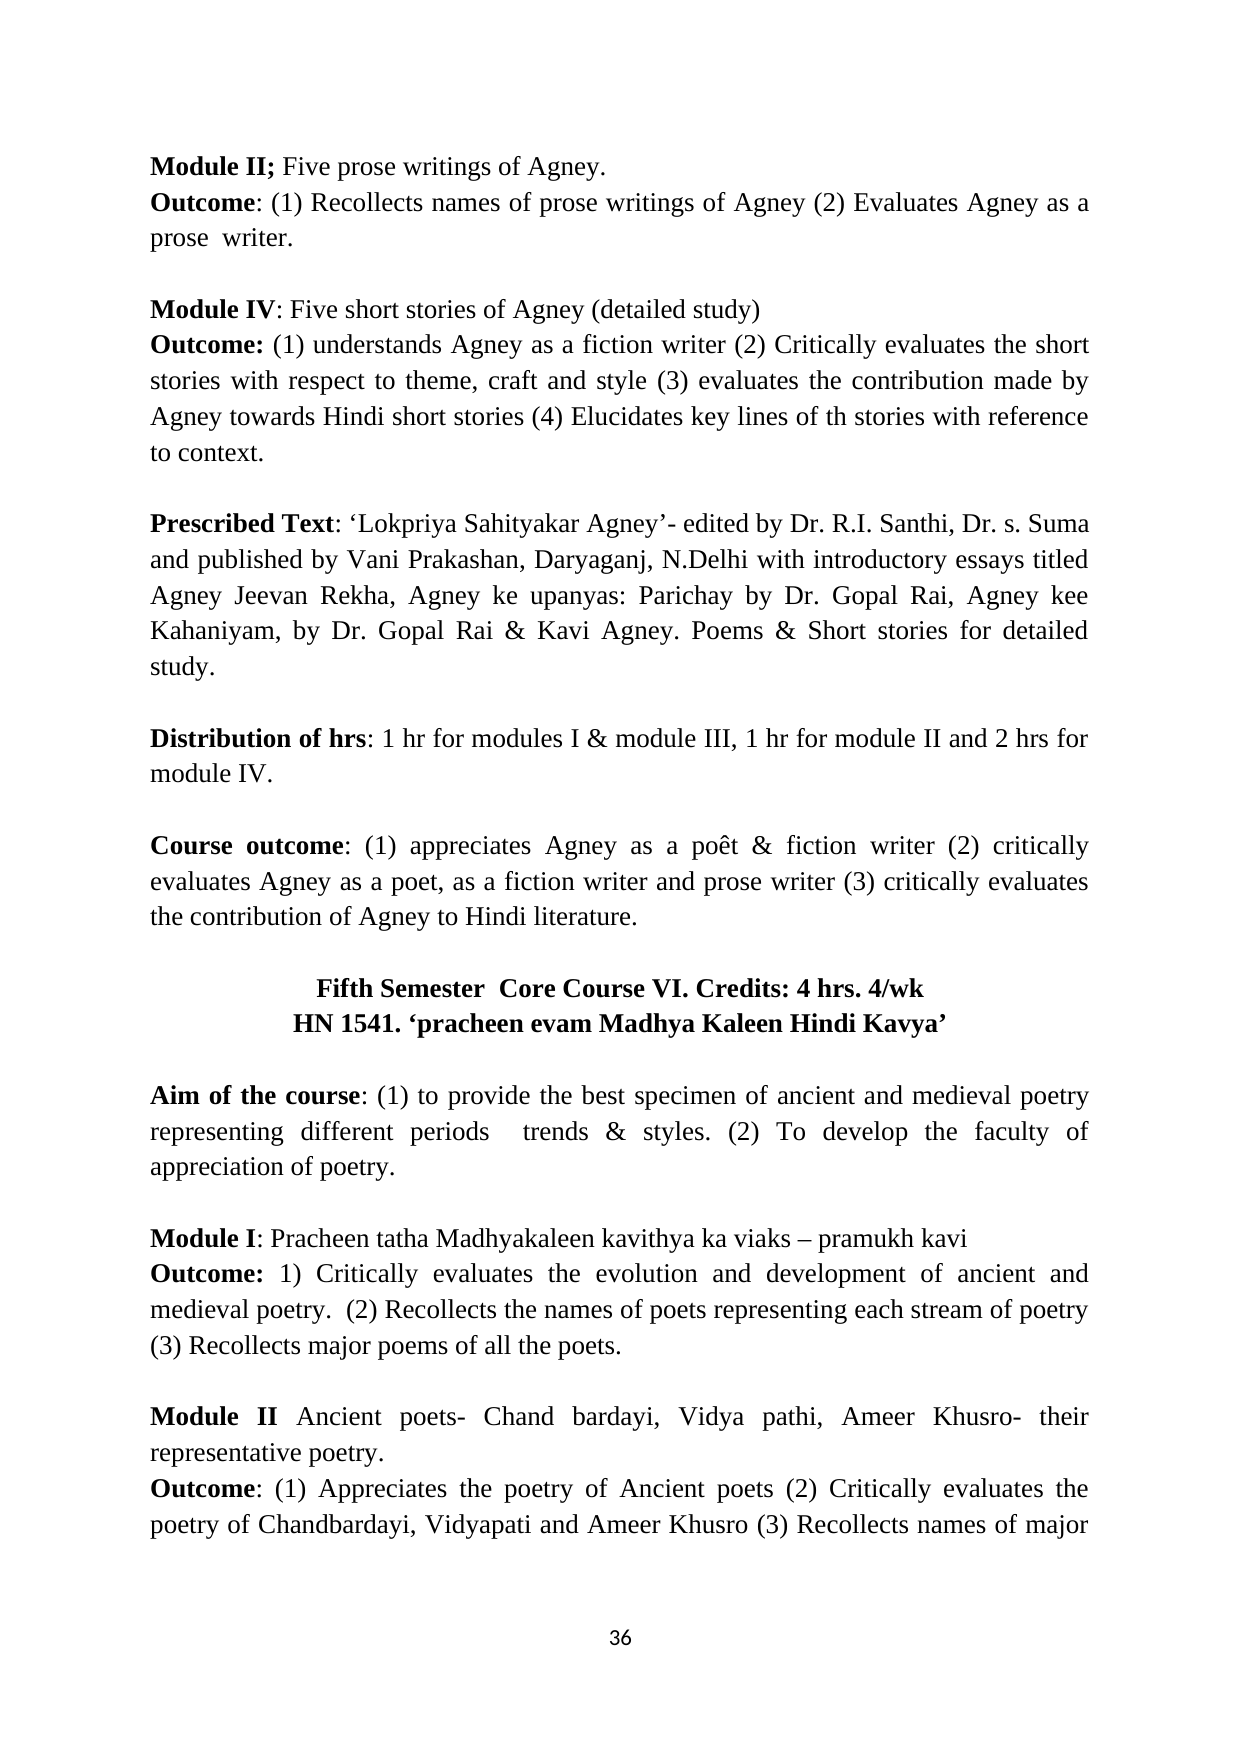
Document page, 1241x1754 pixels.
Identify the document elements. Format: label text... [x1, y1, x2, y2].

text Module I: Pracheen tatha Madhyakaleen kavithya ka viaks – pramukh kavi [150, 1222, 1090, 1253]
text Outcome: (1) Recollects names of prose writings of Agney (2) Evaluates Agney as a prose writer. [150, 186, 1090, 253]
text Distribution of hrs: 1 hr for modules I & module III, 1 hr for module II and 2 hrs for module IV. [150, 722, 1090, 788]
text Aim of the course: (1) to provide the best specimen of ancient and medieval poetry representing different periods trends & styles. (2) To develop the faculty of appreciation of poetry. [150, 1079, 1090, 1182]
text Fifth Semester Core Course VI. Credits: 4 hrs. 4/wk [150, 972, 1090, 1003]
text Module IV: Five short stories of Agney (detailed study) [150, 257, 1090, 324]
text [150, 1472, 1090, 1539]
text Module II Ancient poets- Chand bardayi, Vidya pathi, Ameer Khusro- their representative poetry. [150, 1401, 1090, 1467]
text Outcome: 1) Critically evaluates the evolution and development of ancient and medieval poetry. (2) Recollects the names of poets representing each stream of poetry (3) Recollects major poems of all the poets. [150, 1258, 1090, 1360]
text Module II; Five prose writings of Agney. [150, 150, 1090, 181]
text Course outcome: (1) appreciates Agney as a poêt & fiction writer (2) critically evaluates Agney as a poet, as a fiction writer and prose writer (3) critically evaluates the contribution of Agney to Hindi literature. [150, 829, 1090, 931]
text Prescribed Text: ‘Lokpriya Sahityakar Agney’- edited by Dr. R.I. Santhi, Dr. s. Suma and published by Vani Prakashan, Daryaganj, N.Delhi with introductory essays titled Agney Jeevan Rekha, Agney ke upanyas: Parichay by Dr. Gopal Rai, Agney kee Kahaniyam, by Dr. Gopal Rai & Kavi Agney. Poems & Short stories for detailed study. [150, 472, 1090, 681]
text Outcome: (1) understands Agney as a fiction writer (2) Critically evaluates the short stories with respect to theme, craft and style (3) evaluates the contribution made by Agney towards Hindi short stories (4) Elucidates key lines of th stories with reference to context. [150, 329, 1090, 467]
text HN 1541. ‘pracheen evam Madhya Kaleen Hindi Kavya’ [150, 1007, 1090, 1039]
